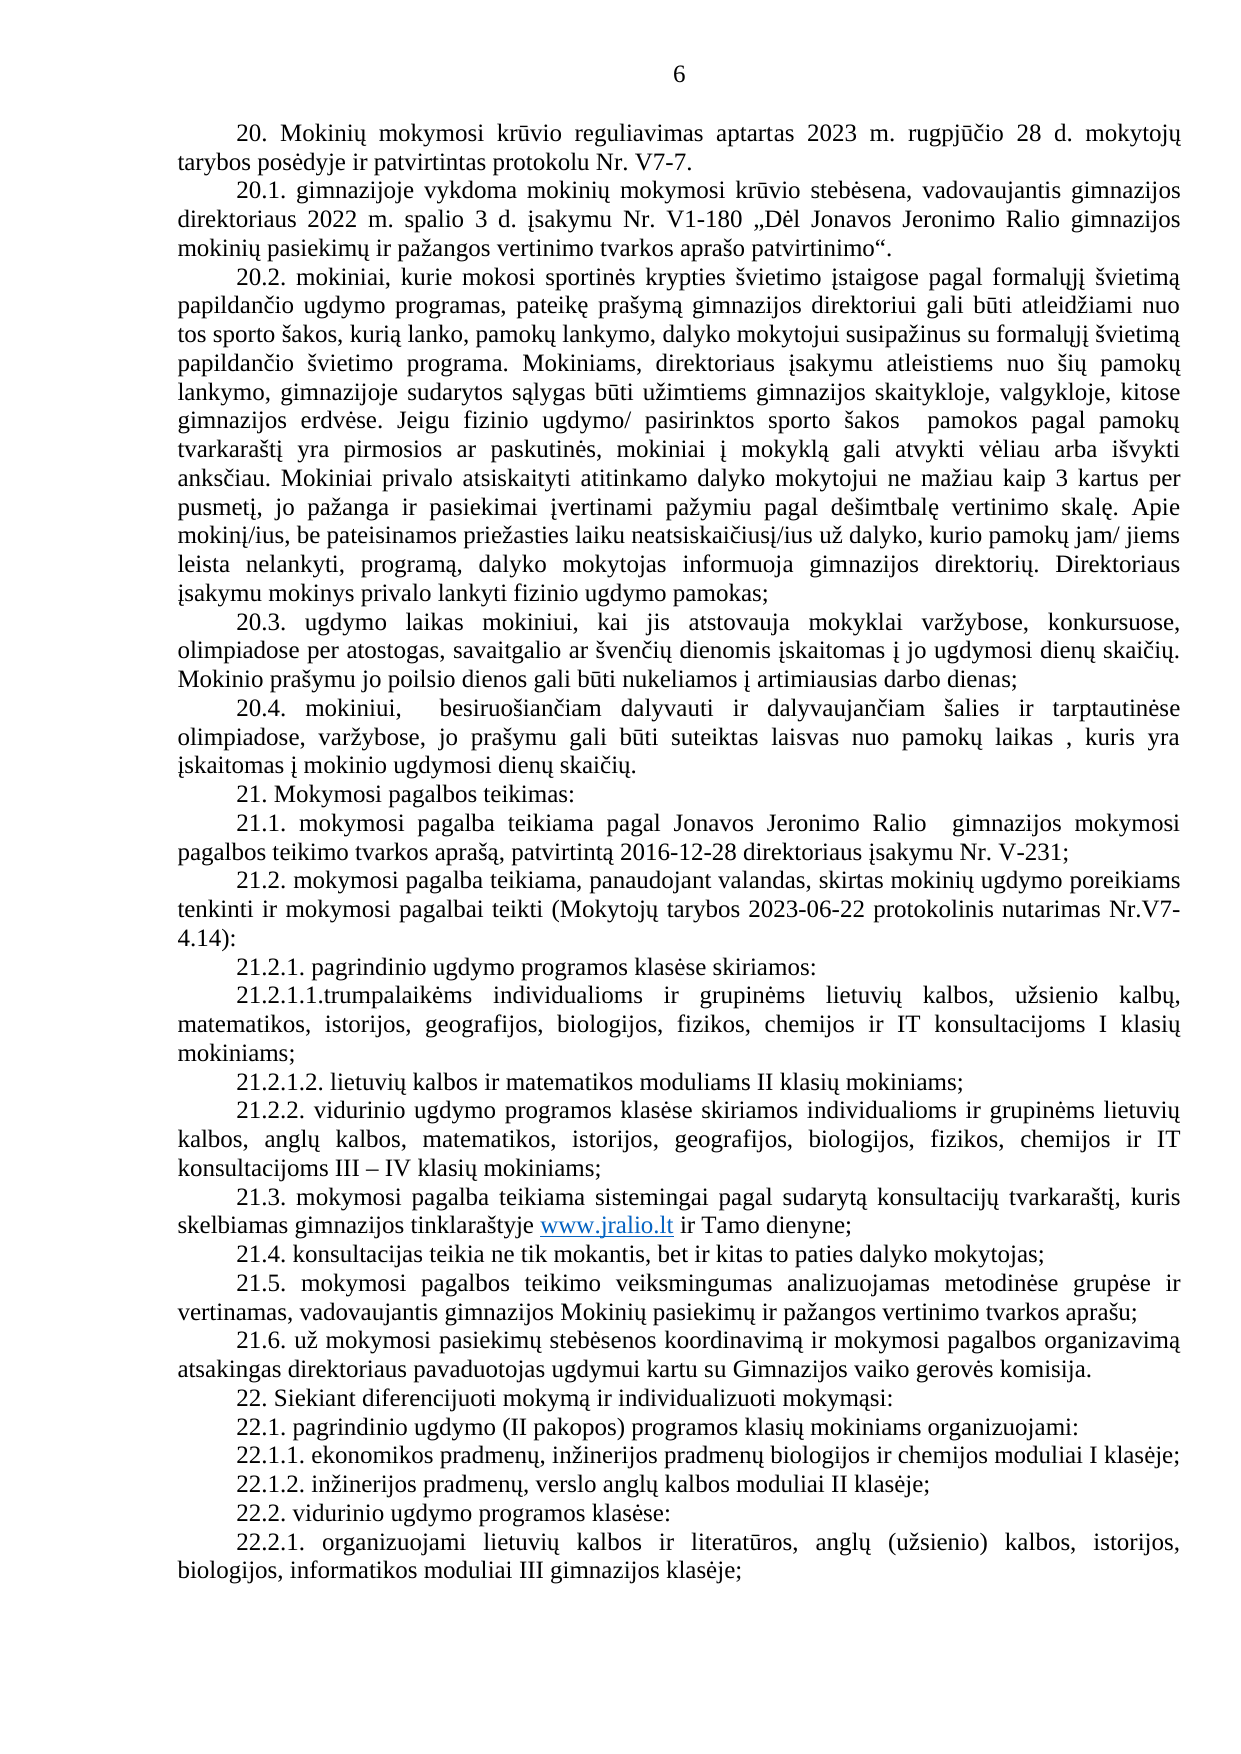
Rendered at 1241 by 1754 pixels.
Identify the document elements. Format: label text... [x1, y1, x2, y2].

text 21. Mokymosi pagalbos teikimas: [177, 779, 1181, 808]
text 22.2.1. organizuojami lietuvių kalbos ir literatūros, anglų (užsienio) kalbos, istorijos, biologijos, informatikos moduliai III gimnazijos klasėje; [177, 1527, 1181, 1584]
text 22. Siekiant diferencijuoti mokymą ir individualizuoti mokymąsi: [177, 1383, 1181, 1412]
text 22.1. pagrindinio ugdymo (II pakopos) programos klasių mokiniams organizuojami: [177, 1412, 1181, 1441]
text 20.2. mokiniai, kurie mokosi sportinės krypties švietimo įstaigose pagal formalųjį švietimą papildančio ugdymo programas, pateikę prašymą gimnazijos direktoriui gali būti atleidžiami nuo tos sporto šakos, kurią lanko, pamokų lankymo, dalyko mokytojui susipažinus su formalųjį švietimą papildančio švietimo programa. Mokiniams, direktoriaus įsakymu atleistiems nuo šių pamokų lankymo, gimnazijoje sudarytos sąlygas būti užimtiems gimnazijos skaitykloje, valgykloje, kitose gimnazijos erdvėse. Jeigu fizinio ugdymo/ pasirinktos sporto šakos pamokos pagal pamokų tvarkaraštį yra pirmosios ar paskutinės, mokiniai į mokyklą gali atvykti vėliau arba išvykti anksčiau. Mokiniai privalo atsiskaityti atitinkamo dalyko mokytojui ne mažiau kaip 3 kartus per pusmetį, jo pažanga ir pasiekimai įvertinami pažymiu pagal dešimtbalę vertinimo skalę. Apie mokinį/ius, be pateisinamos priežasties laiku neatsiskaičiusį/ius už dalyko, kurio pamokų jam/ jiems leista nelankyti, programą, dalyko mokytojas informuoja gimnazijos direktorių. Direktoriaus įsakymu mokinys privalo lankyti fizinio ugdymo pamokas; [177, 262, 1181, 607]
text 21.2. mokymosi pagalba teikiama, panaudojant valandas, skirtas mokinių ugdymo poreikiams tenkinti ir mokymosi pagalbai teikti (Mokytojų tarybos 2023-06-22 protokolinis nutarimas Nr.V7-4.14): [177, 866, 1181, 952]
text 21.4. konsultacijas teikia ne tik mokantis, bet ir kitas to paties dalyko mokytojas; [177, 1239, 1181, 1268]
text 20.4. mokiniui, besiruošiančiam dalyvauti ir dalyvaujančiam šalies ir tarptautinėse olimpiadose, varžybose, jo prašymu gali būti suteiktas laisvas nuo pamokų laikas , kuris yra įskaitomas į mokinio ugdymosi dienų skaičių. [177, 693, 1181, 779]
text 20. Mokinių mokymosi krūvio reguliavimas aptartas 2023 m. rugpjūčio 28 d. mokytojų tarybos posėdyje ir patvirtintas protokolu Nr. V7-7. [177, 118, 1181, 176]
text 22.1.1. ekonomikos pradmenų, inžinerijos pradmenų biologijos ir chemijos moduliai I klasėje; [177, 1441, 1181, 1469]
text 22.2. vidurinio ugdymo programos klasėse: [177, 1498, 1181, 1527]
text 20.1. gimnazijoje vykdoma mokinių mokymosi krūvio stebėsena, vadovaujantis gimnazijos direktoriaus 2022 m. spalio 3 d. įsakymu Nr. V1-180 „Dėl Jonavos Jeronimo Ralio gimnazijos mokinių pasiekimų ir pažangos vertinimo tvarkos aprašo patvirtinimo“. [177, 176, 1181, 262]
text 21.2.1. pagrindinio ugdymo programos klasėse skiriamos: [177, 952, 1181, 981]
text 20.3. ugdymo laikas mokiniui, kai jis atstovauja mokyklai varžybose, konkursuose, olimpiadose per atostogas, savaitgalio ar švenčių dienomis įskaitomas į jo ugdymosi dienų skaičių. Mokinio prašymu jo poilsio dienos gali būti nukeliamos į artimiausias darbo dienas; [177, 607, 1181, 693]
text 21.2.2. vidurinio ugdymo programos klasėse skiriamos individualioms ir grupinėms lietuvių kalbos, anglų kalbos, matematikos, istorijos, geografijos, biologijos, fizikos, chemijos ir IT konsultacijoms III – IV klasių mokiniams; [177, 1096, 1181, 1182]
text 21.6. už mokymosi pasiekimų stebėsenos koordinavimą ir mokymosi pagalbos organizavimą atsakingas direktoriaus pavaduotojas ugdymui kartu su Gimnazijos vaiko gerovės komisija. [177, 1326, 1181, 1383]
text 21.3. mokymosi pagalba teikiama sistemingai pagal sudarytą konsultacijų tvarkaraštį, kuris skelbiamas gimnazijos tinklaraštyje www.jralio.lt ir Tamo dienyne; [177, 1182, 1181, 1239]
text 21.2.1.1.trumpalaikėms individualioms ir grupinėms lietuvių kalbos, užsienio kalbų, matematikos, istorijos, geografijos, biologijos, fizikos, chemijos ir IT konsultacijoms I klasių mokiniams; [177, 981, 1181, 1067]
text 21.5. mokymosi pagalbos teikimo veiksmingumas analizuojamas metodinėse grupėse ir vertinamas, vadovaujantis gimnazijos Mokinių pasiekimų ir pažangos vertinimo tvarkos aprašu; [177, 1268, 1181, 1326]
text 22.1.2. inžinerijos pradmenų, verslo anglų kalbos moduliai II klasėje; [177, 1469, 1181, 1498]
text 21.1. mokymosi pagalba teikiama pagal Jonavos Jeronimo Ralio gimnazijos mokymosi pagalbos teikimo tvarkos aprašą, patvirtintą 2016-12-28 direktoriaus įsakymu Nr. V-231; [177, 808, 1181, 866]
text 21.2.1.2. lietuvių kalbos ir matematikos moduliams II klasių mokiniams; [177, 1067, 1181, 1096]
